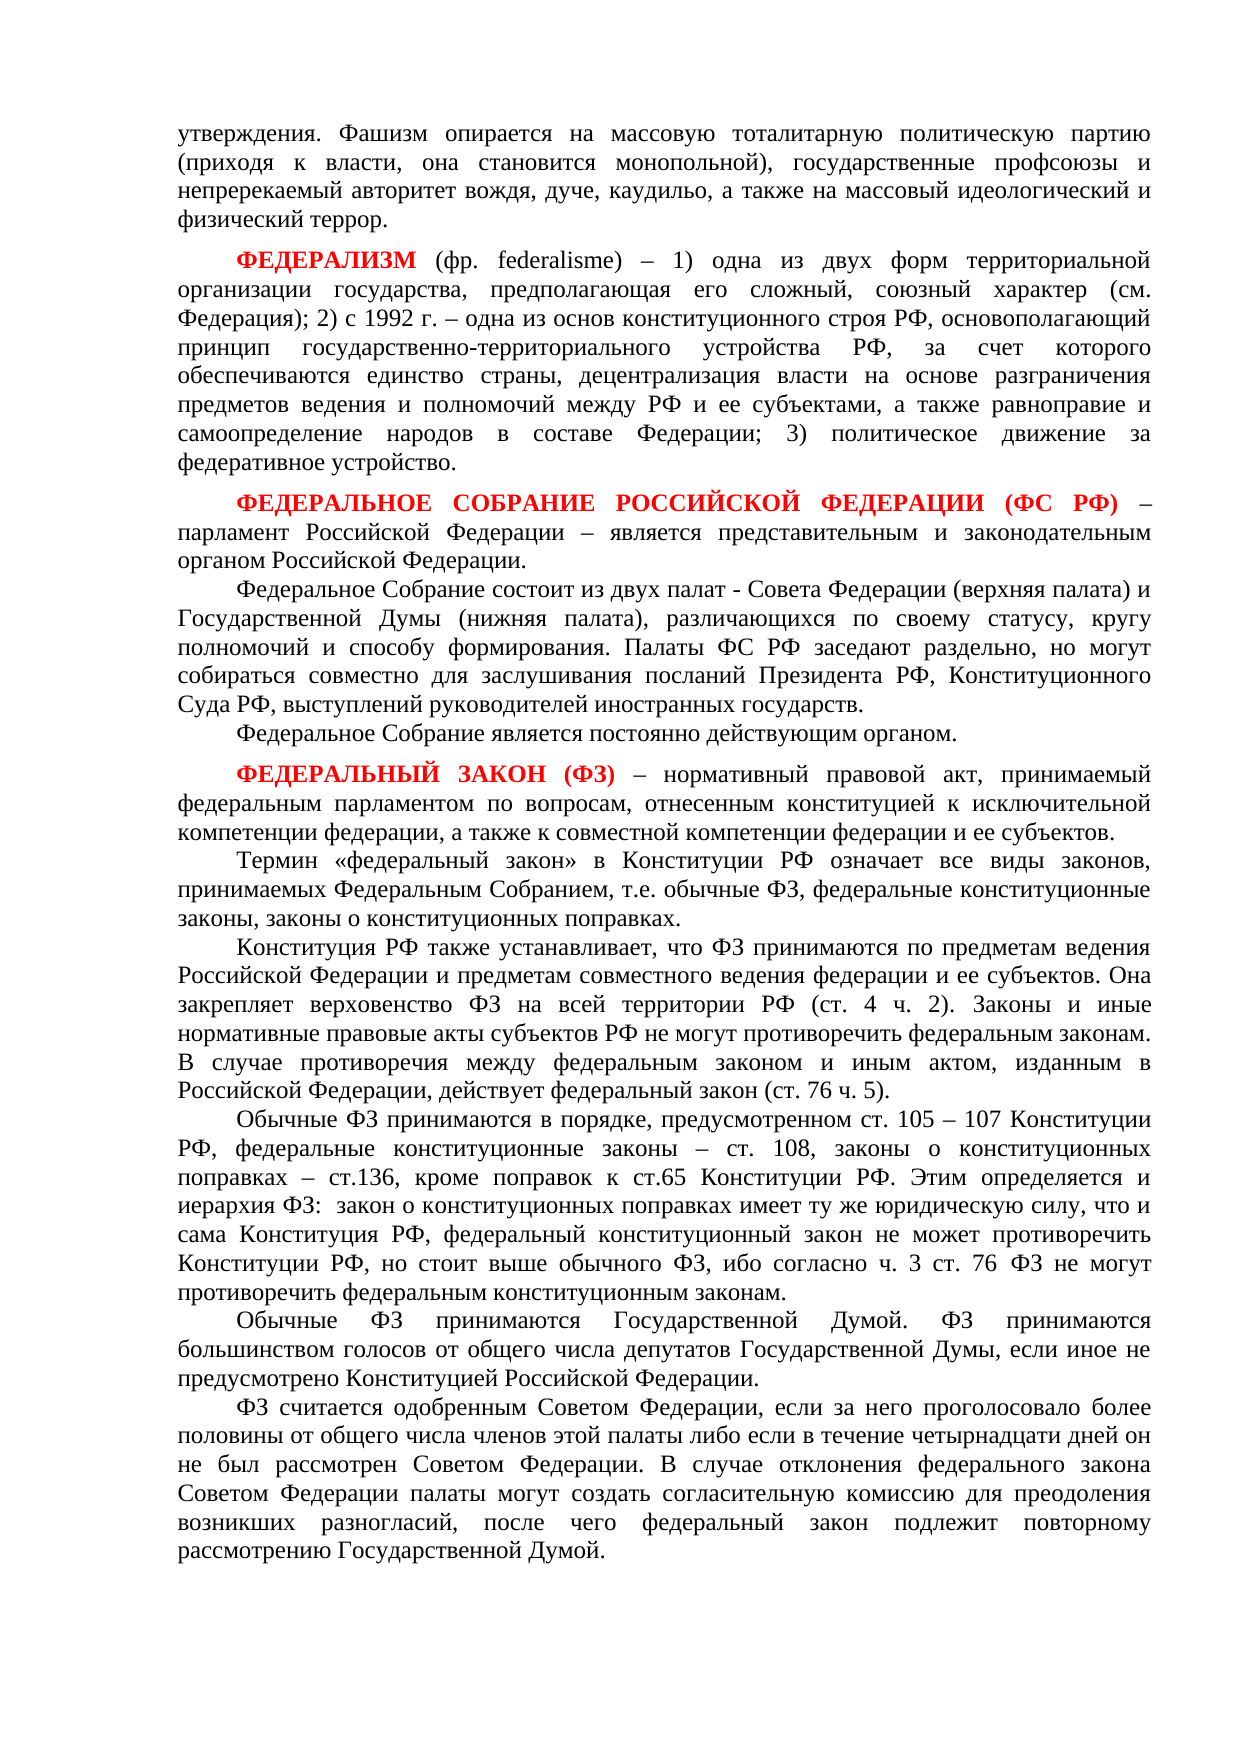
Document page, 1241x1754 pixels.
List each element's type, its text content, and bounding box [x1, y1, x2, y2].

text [177, 118, 1152, 233]
text Термин «федеральный закон» в Конституции РФ означает все виды законов, принимаемых Федеральным Собранием, т.е. обычные ФЗ, федеральные конституционные законы, законы о конституционных поправках. [177, 846, 1152, 932]
text Обычные ФЗ принимаются Государственной Думой. ФЗ принимаются большинством голосов от общего числа депутатов Государственной Думы, если иное не предусмотрено Конституцией Российской Федерации. [177, 1306, 1152, 1392]
text Обычные ФЗ принимаются в порядке, предусмотренном ст. 105 – 107 Конституции РФ, федеральные конституционные законы – ст. 108, законы о конституционных поправках – ст.136, кроме поправок к ст.65 Конституции РФ. Этим определяется и иерархия ФЗ: закон о конституционных поправках имеет ту же юридическую силу, что и сама Конституция РФ, федеральный конституционный закон не может противоречить Конституции РФ, но стоит выше обычного ФЗ, ибо согласно ч. 3 ст. 76 ФЗ не могут противоречить федеральным конституционным законам. [177, 1104, 1152, 1306]
text ФЕДЕРАЛИЗМ (фр. federalisme) – 1) одна из двух форм территориальной организации государства, предполагающая его сложный, союзный характер (см. Федерация); 2) с 1992 г. – одна из основ конституционного строя РФ, основополагающий принцип государственно-территориального устройства РФ, за счет которого обеспечиваются единство страны, децентрализация власти на основе разграничения предметов ведения и полномочий между РФ и ее субъектами, а также равноправие и самоопределение народов в составе Федерации; 3) политическое движение за федеративное устройство. [177, 246, 1152, 476]
text ФЕДЕРАЛЬНОЕ СОБРАНИЕ РОССИЙСКОЙ ФЕДЕРАЦИИ (ФС РФ) – парламент Российской Федерации – является представительным и законодательным органом Российской Федерации. [177, 488, 1152, 574]
text Конституция РФ также устанавливает, что ФЗ принимаются по предметам ведения Российской Федерации и предметам совместного ведения федерации и ее субъектов. Она закрепляет верховенство ФЗ на всей территории РФ (ст. 4 ч. 2). Законы и иные нормативные правовые акты субъектов РФ не могут противоречить федеральным законам. В случае противоречия между федеральным законом и иным актом, изданным в Российской Федерации, действует федеральный закон (ст. 76 ч. 5). [177, 932, 1152, 1104]
text Федеральное Собрание состоит из двух палат - Совета Федерации (верхняя палата) и Государственной Думы (нижняя палата), различающихся по своему статусу, кругу полномочий и способу формирования. Палаты ФС РФ заседают раздельно, но могут собираться совместно для заслушивания посланий Президента РФ, Конституционного Суда РФ, выступлений руководителей иностранных государств. [177, 574, 1152, 718]
text Федеральное Собрание является постоянно действующим органом. [177, 718, 1152, 747]
text ФЕДЕРАЛЬНЫЙ ЗАКОН (ФЗ) – нормативный правовой акт, принимаемый федеральным парламентом по вопросам, отнесенным конституцией к исключительной компетенции федерации, а также к совместной компетенции федерации и ее субъектов. [177, 759, 1152, 846]
text ФЗ считается одобренным Советом Федерации, если за него проголосовало более половины от общего числа членов этой палаты либо если в течение четырнадцати дней он не был рассмотрен Советом Федерации. В случае отклонения федерального закона Советом Федерации палаты могут создать согласительную комиссию для преодоления возникших разногласий, после чего федеральный закон подлежит повторному рассмотрению Государственной Думой. [177, 1392, 1152, 1564]
